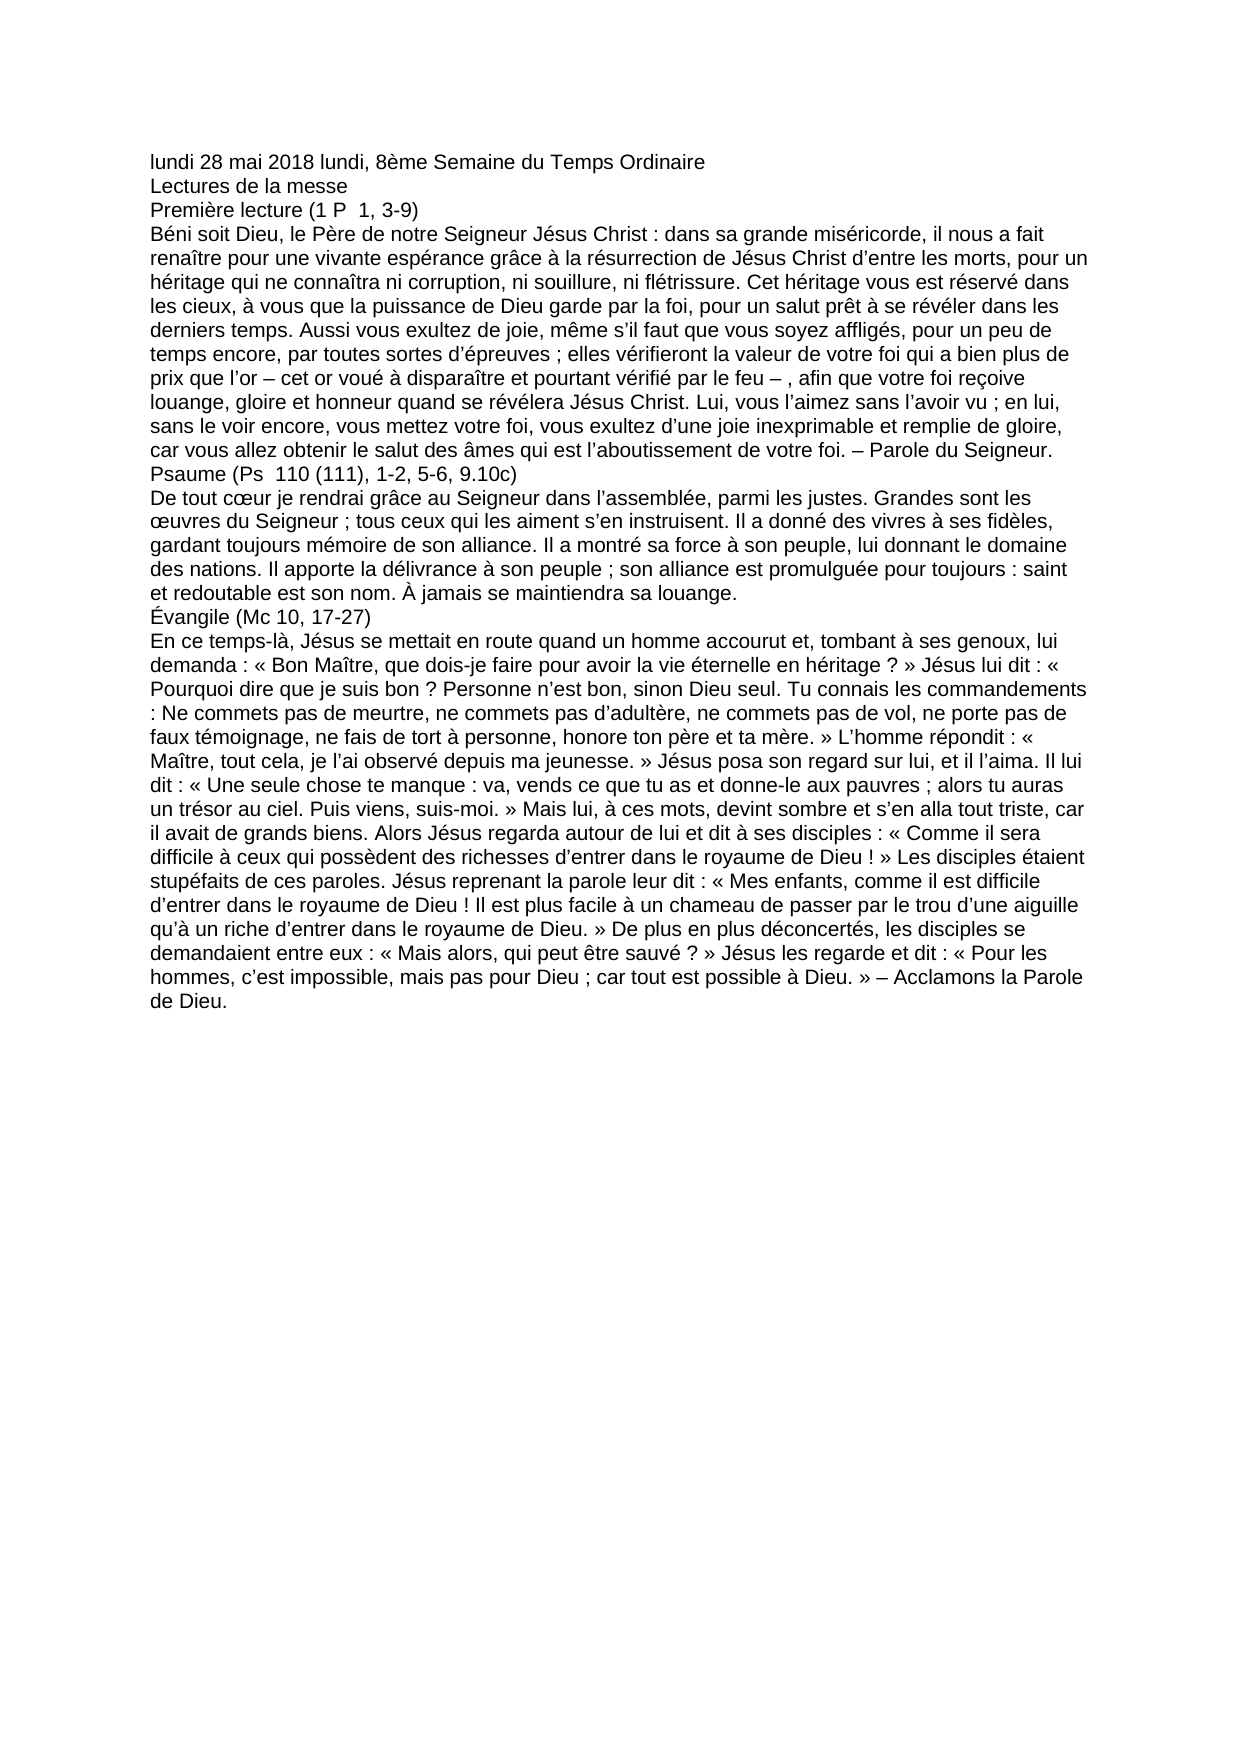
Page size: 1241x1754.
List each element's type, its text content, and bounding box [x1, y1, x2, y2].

text En ce temps-là, Jésus se mettait en route quand un homme accourut et, tombant à ses genoux, lui demanda : « Bon Maître, que dois-je faire pour avoir la vie éternelle en héritage ? » Jésus lui dit : « Pourquoi dire que je suis bon ? Personne n’est bon, sinon Dieu seul. Tu connais les commandements : Ne commets pas de meurtre, ne commets pas d’adultère, ne commets pas de vol, ne porte pas de faux témoignage, ne fais de tort à personne, honore ton père et ta mère. » L’homme répondit : « Maître, tout cela, je l’ai observé depuis ma jeunesse. » Jésus posa son regard sur lui, et il l’aima. Il lui dit : « Une seule chose te manque : va, vends ce que tu as et donne-le aux pauvres ; alors tu auras un trésor au ciel. Puis viens, suis-moi. » Mais lui, à ces mots, devint sombre et s’en alla tout triste, car il avait de grands biens. Alors Jésus regarda autour de lui et dit à ses disciples : « Comme il sera difficile à ceux qui possèdent des richesses d’entrer dans le royaume de Dieu ! » Les disciples étaient stupéfaits de ces paroles. Jésus reprenant la parole leur dit : « Mes enfants, comme il est difficile d’entrer dans le royaume de Dieu ! Il est plus facile à un chameau de passer par le trou d’une aiguille qu’à un riche d’entrer dans le royaume de Dieu. » De plus en plus déconcertés, les disciples se demandaient entre eux : « Mais alors, qui peut être sauvé ? » Jésus les regarde et dit : « Pour les hommes, c’est impossible, mais pas pour Dieu ; car tout est possible à Dieu. » – Acclamons la Parole de Dieu. [150, 629, 1090, 1012]
text Béni soit Dieu, le Père de notre Seigneur Jésus Christ : dans sa grande miséricorde, il nous a fait renaître pour une vivante espérance grâce à la résurrection de Jésus Christ d’entre les morts, pour un héritage qui ne connaîtra ni corruption, ni souillure, ni flétrissure. Cet héritage vous est réservé dans les cieux, à vous que la puissance de Dieu garde par la foi, pour un salut prêt à se révéler dans les derniers temps. Aussi vous exultez de joie, même s’il faut que vous soyez affligés, pour un peu de temps encore, par toutes sortes d’épreuves ; elles vérifieront la valeur de votre foi qui a bien plus de prix que l’or – cet or voué à disparaître et pourtant vérifié par le feu – , afin que votre foi reçoive louange, gloire et honneur quand se révélera Jésus Christ. Lui, vous l’aimez sans l’avoir vu ; en lui, sans le voir encore, vous mettez votre foi, vous exultez d’une joie inexprimable et remplie de gloire, car vous allez obtenir le salut des âmes qui est l’aboutissement de votre foi. – Parole du Seigneur. [150, 222, 1090, 461]
text De tout cœur je rendrai grâce au Seigneur dans l’assemblée, parmi les justes. Grandes sont les œuvres du Seigneur ; tous ceux qui les aiment s’en instruisent. Il a donné des vivres à ses fidèles, gardant toujours mémoire de son alliance. Il a montré sa force à son peuple, lui donnant le domaine des nations. Il apporte la délivrance à son peuple ; son alliance est promulguée pour toujours : saint et redoutable est son nom. À jamais se maintiendra sa louange. [150, 485, 1090, 605]
